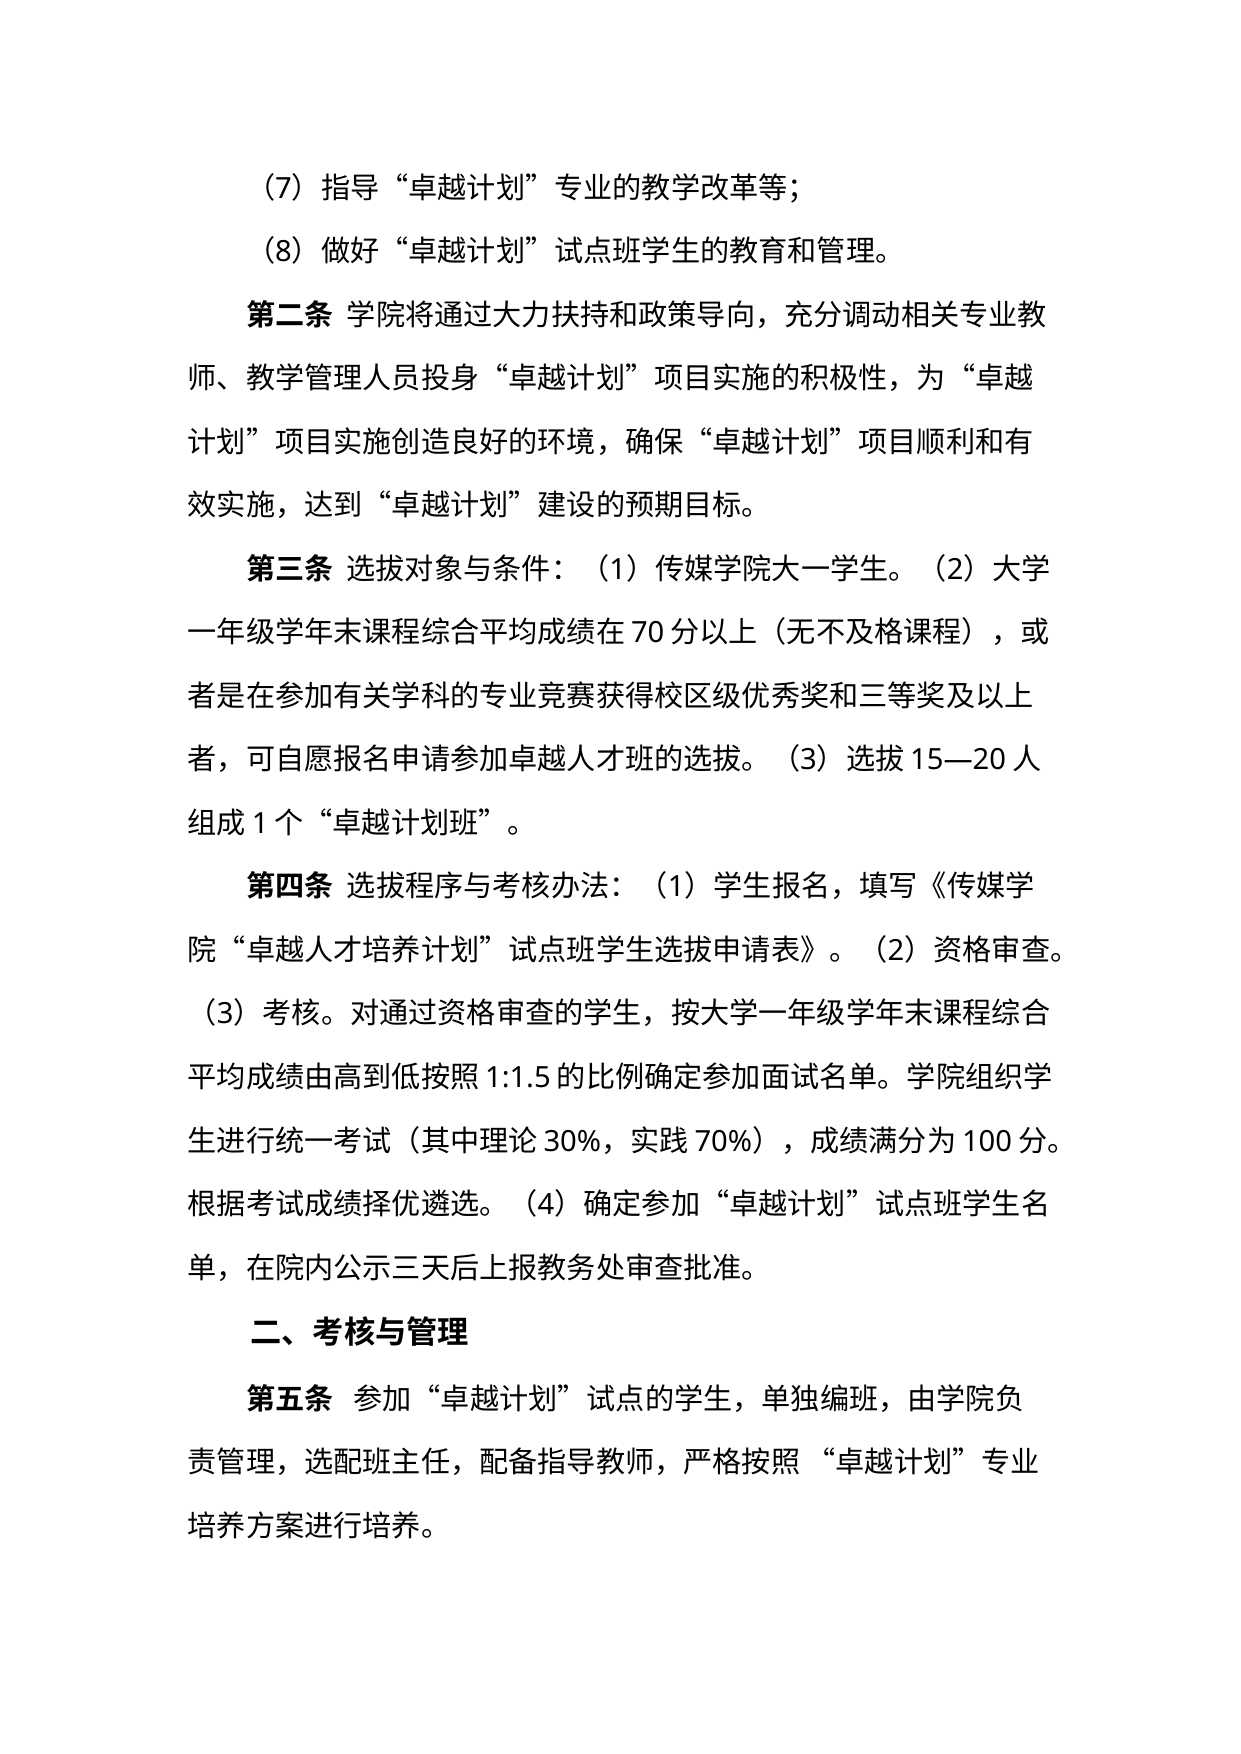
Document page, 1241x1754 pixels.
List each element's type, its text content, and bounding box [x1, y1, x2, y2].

text 二、考核与管理 [187, 1308, 1053, 1353]
text （7）指导“卓越计划”专业的教学改革等； [187, 164, 1053, 207]
text 第三条 选拔对象与条件：（1）传媒学院大一学生。（2）大学一年级学年末课程综合平均成绩在70分以上（无不及格课程），或者是在参加有关学科的专业竞赛获得校区级优秀奖和三等奖及以上者，可自愿报名申请参加卓越人才班的选拔。（3）选拔15—20人组成1个“卓越计划班”。 [187, 545, 1053, 842]
text 第五条 参加“卓越计划”试点的学生，单独编班，由学院负责管理，选配班主任，配备指导教师，严格按照 “卓越计划”专业培养方案进行培养。 [187, 1375, 1053, 1544]
text （8）做好“卓越计划”试点班学生的教育和管理。 [187, 228, 1053, 270]
text 第二条 学院将通过大力扶持和政策导向，充分调动相关专业教师、教学管理人员投身“卓越计划”项目实施的积极性，为“卓越计划”项目实施创造良好的环境，确保“卓越计划”项目顺利和有效实施，达到“卓越计划”建设的预期目标。 [187, 292, 1053, 524]
text 第四条 选拔程序与考核办法：（1）学生报名，填写《传媒学院“卓越人才培养计划”试点班学生选拔申请表》。（2）资格审查。（3）考核。对通过资格审查的学生，按大学一年级学年末课程综合平均成绩由高到低按照1:1.5的比例确定参加面试名单。学院组织学生进行统一考试（其中理论30%，实践70%），成绩满分为100分。根据考试成绩择优遴选。（4）确定参加“卓越计划”试点班学生名单，在院内公示三天后上报教务处审查批准。 [187, 863, 1053, 1286]
